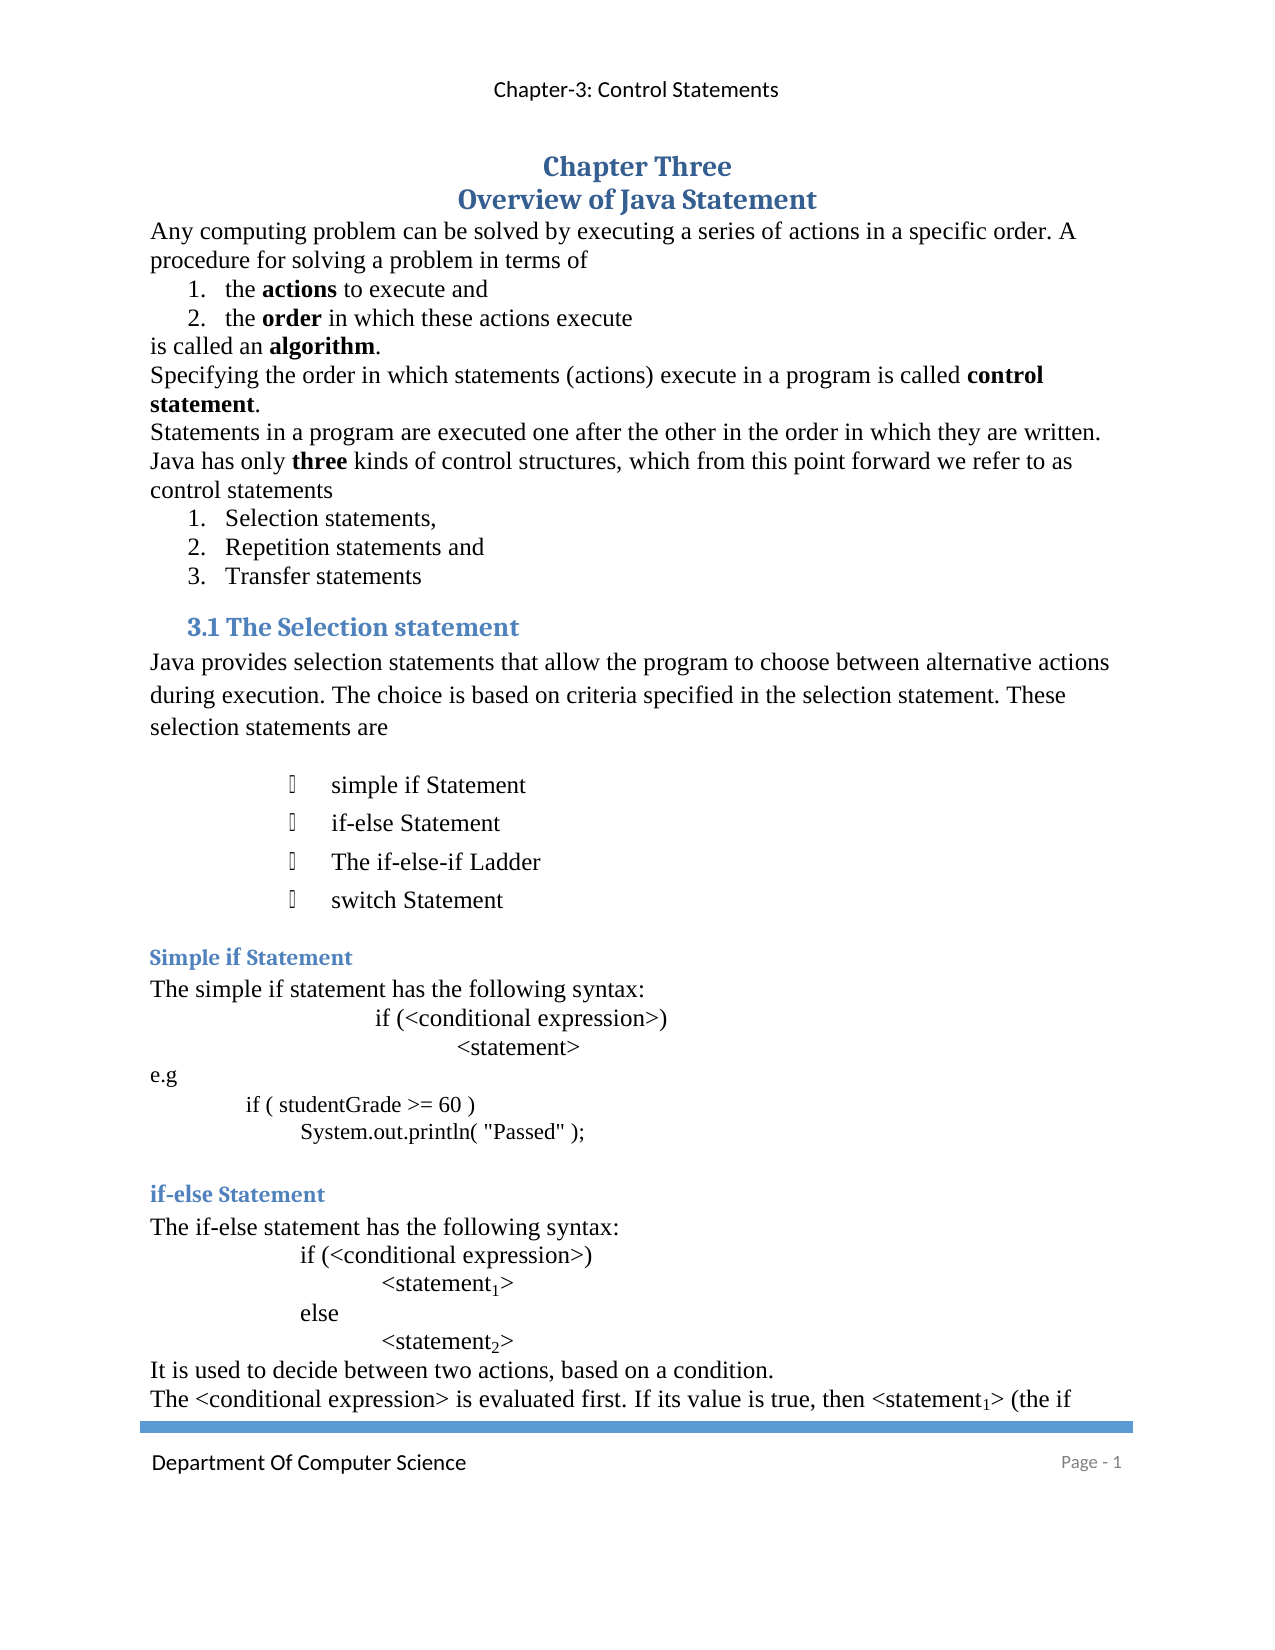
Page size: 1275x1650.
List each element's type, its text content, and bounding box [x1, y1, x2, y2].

text procedure for solving a problem in terms of [150, 245, 1133, 274]
text  The if-else-if Ladder [288, 843, 1133, 877]
text 3. Transfer statements [187, 561, 1133, 590]
text  switch Statement [288, 882, 1133, 916]
text Overview of Java Statement [449, 183, 825, 217]
text The if-else statement has the following syntax: [150, 1212, 1133, 1240]
text if (<conditional expression>) [296, 1240, 596, 1269]
text Any computing problem can be solved by executing a series of actions in a specific order. A [150, 217, 1133, 245]
text Specifying the order in which statements (actions) execute in a program is called control statement. [150, 361, 1045, 418]
text Simple if Statement [150, 942, 1133, 971]
text <statement> [456, 1032, 1133, 1060]
text if ( studentGrade >= 60 ) System.out.println( "Passed" ); [246, 1092, 587, 1144]
text 1. the actions to execute and [187, 274, 1133, 303]
text  simple if Statement [288, 766, 1133, 801]
text if-else Statement [150, 1179, 1133, 1208]
text  if-else Statement [288, 805, 1133, 839]
text <statement1> [377, 1269, 518, 1299]
text The simple if statement has the following syntax: [150, 974, 1133, 1003]
text 3.1 The Selection statement [187, 612, 1133, 643]
text 2. Repetition statements and [187, 532, 1133, 561]
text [150, 1384, 1127, 1413]
text else [139, 1299, 339, 1327]
text 2. the order in which these actions execute is called an algorithm. [150, 303, 636, 360]
text <statement2> [381, 1327, 1133, 1356]
text Java provides selection statements that allow the program to choose between alternative actions during execution. The choice is based on criteria specified in the selection statement. These selection statements are [150, 647, 1111, 741]
text e.g [150, 1061, 183, 1087]
text It is used to decide between two actions, based on a condition. [150, 1356, 1133, 1384]
text if (<conditional expression>) [371, 1003, 671, 1032]
text Statements in a program are executed one after the other in the order in which they are written. Java has only three kinds of control structures, which from this point forward we refer to as control statements [150, 418, 1102, 504]
text Chapter Three [536, 150, 739, 183]
text 1. Selection statements, [187, 504, 1133, 532]
